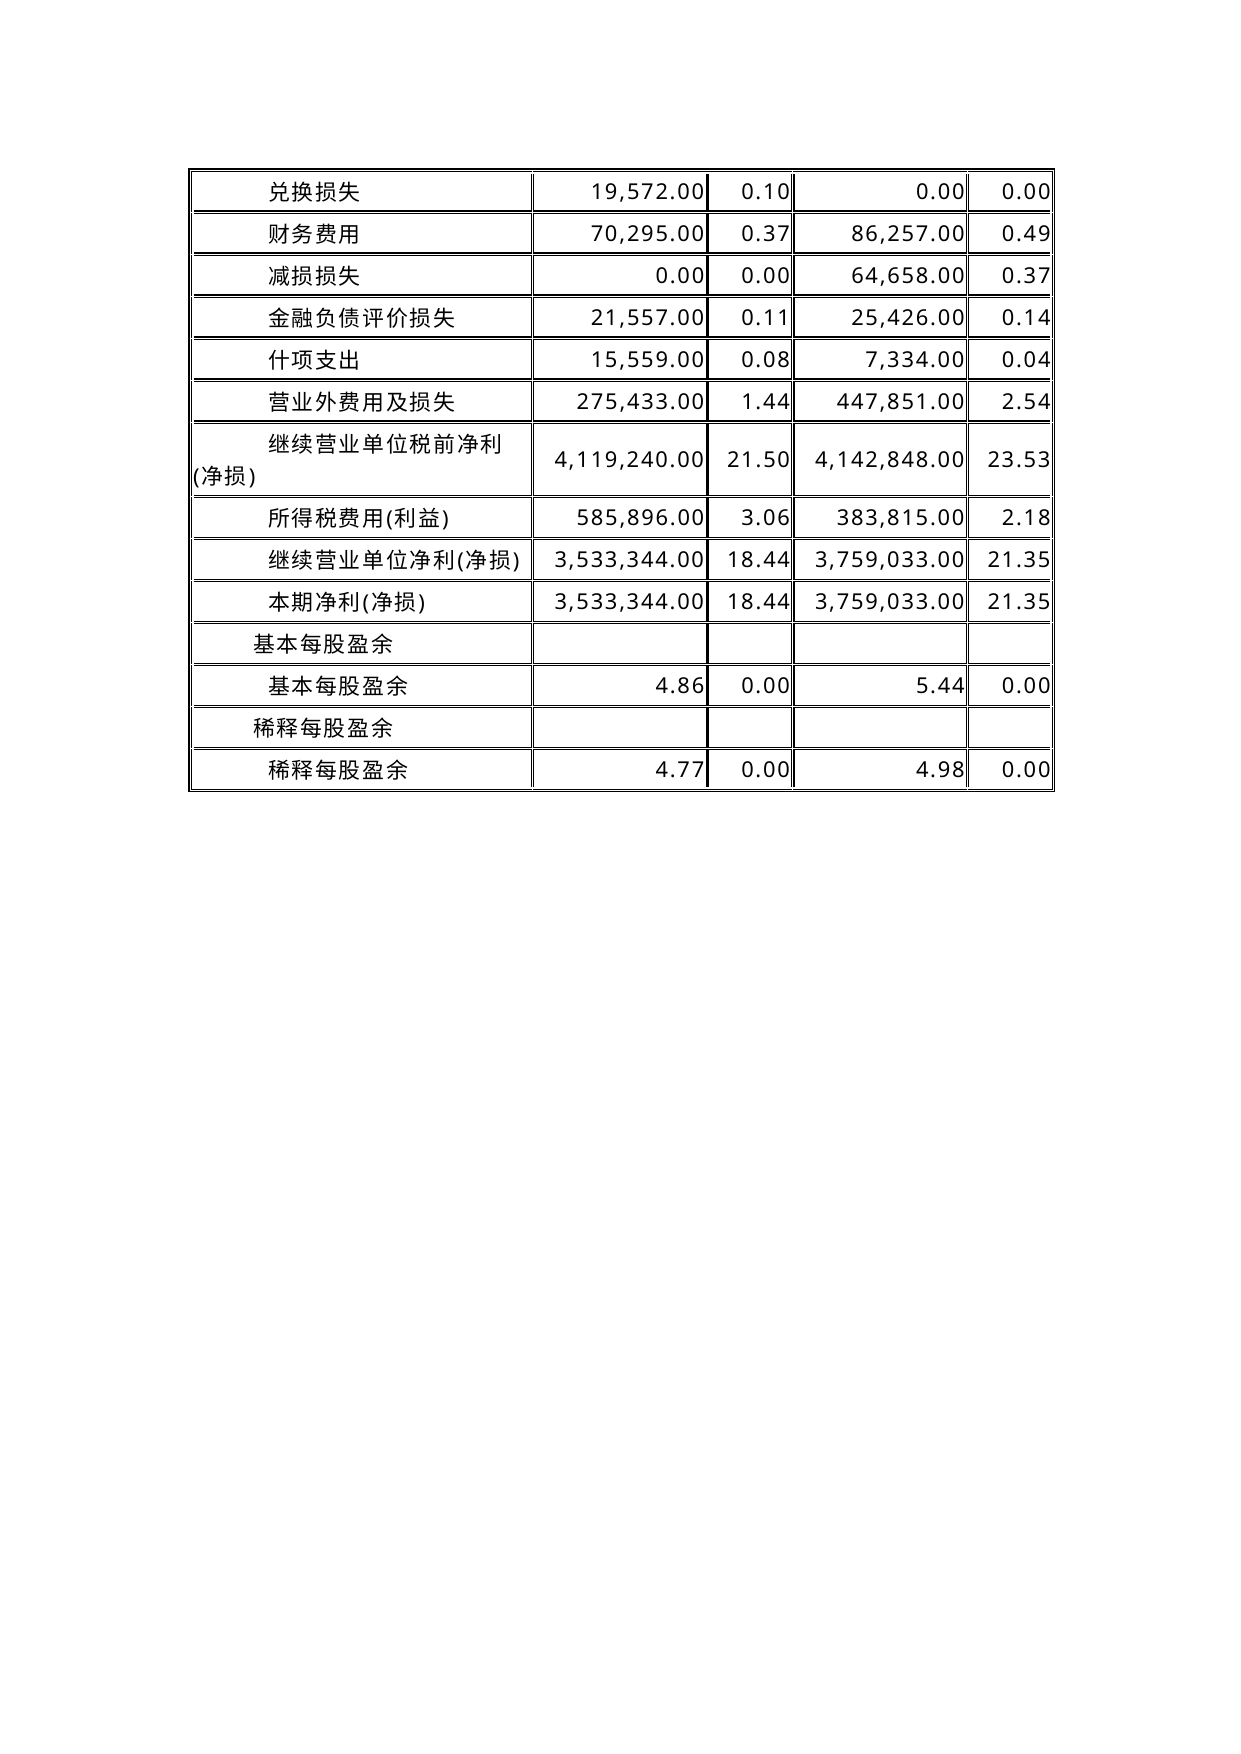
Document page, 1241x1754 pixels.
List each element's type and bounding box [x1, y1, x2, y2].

table_cell [181, 162, 1071, 830]
